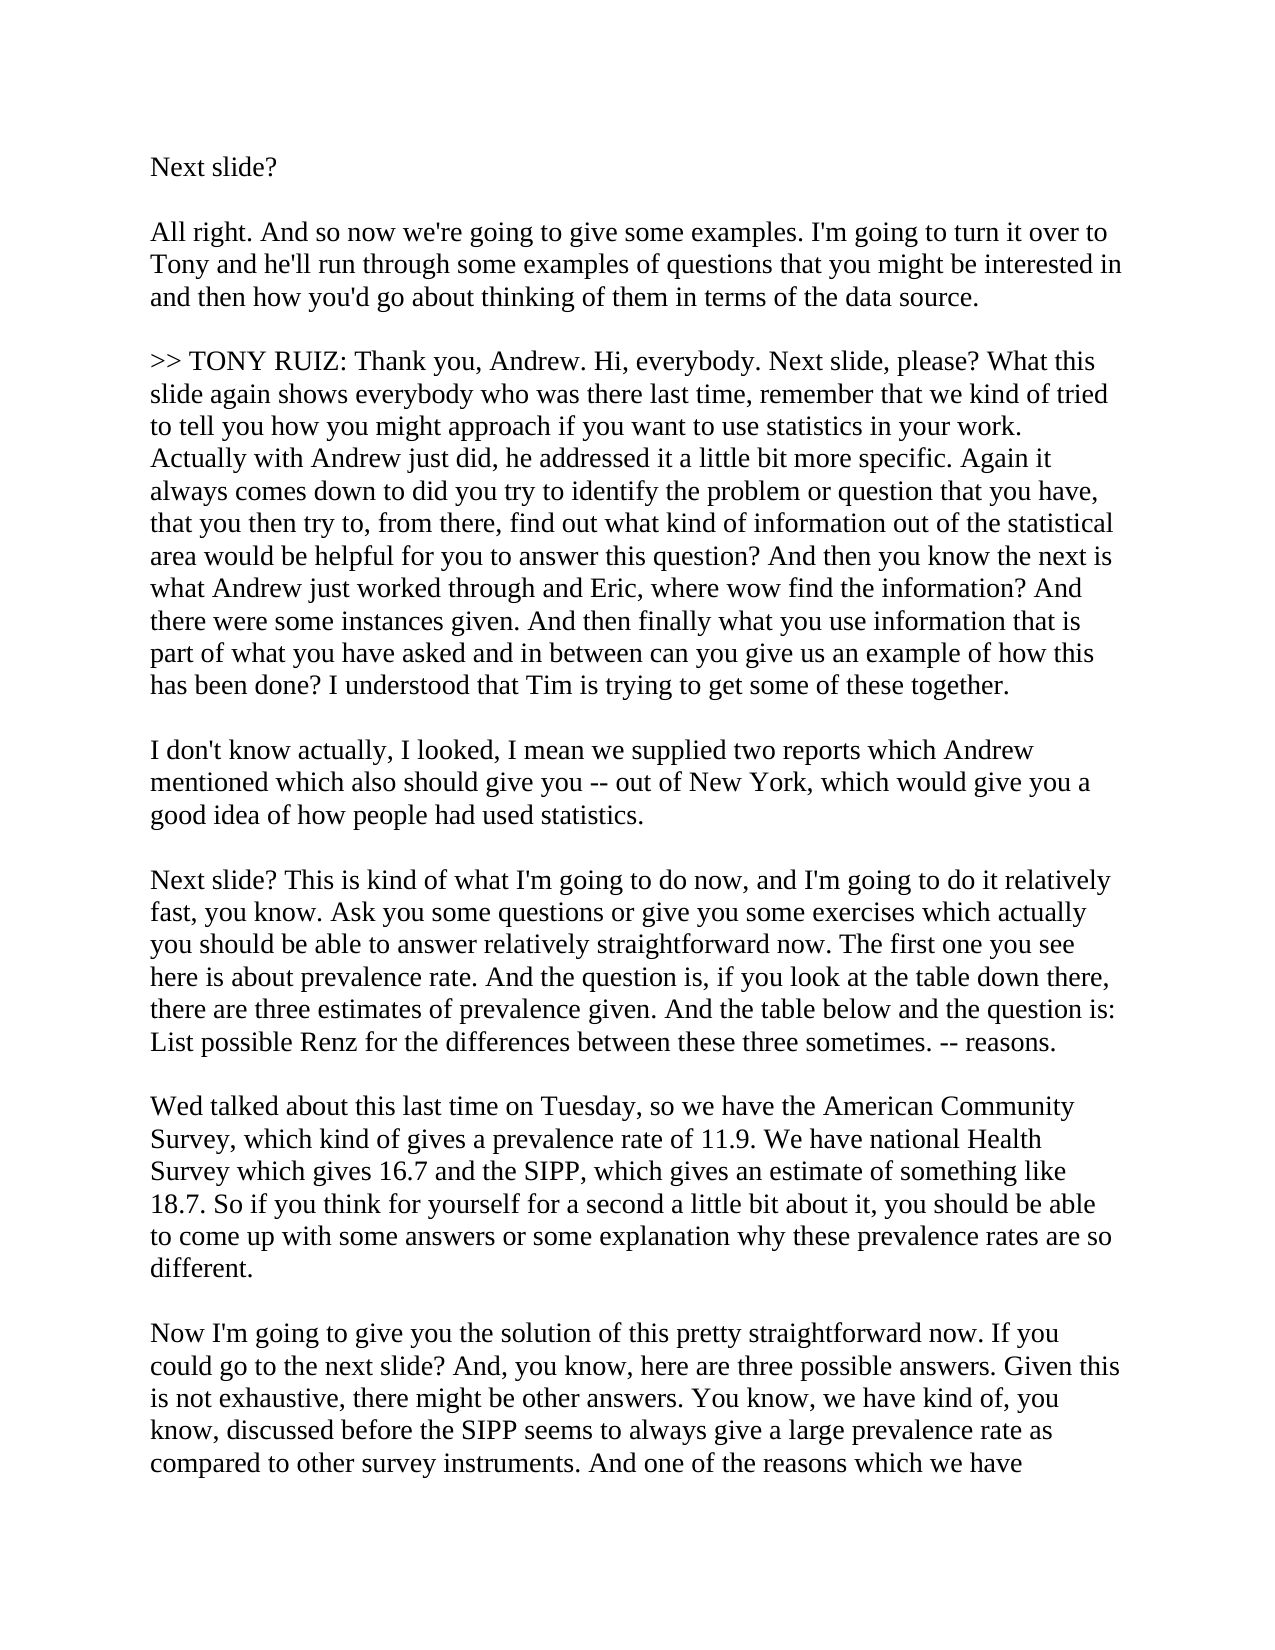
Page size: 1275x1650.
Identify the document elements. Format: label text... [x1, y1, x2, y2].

text Next slide? This is kind of what I'm going to do now, and I'm going to do it relatively fast, you know. Ask you some questions or give you some exercises which actually you should be able to answer relatively straightforward now. The first one you see here is about prevalence rate. And the question is, if you look at the table down there, there are three estimates of prevalence given. And the table below and the question is: List possible Renz for the differences between these three sometimes. -- reasons. [150, 863, 1125, 1057]
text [150, 1316, 1125, 1478]
text I don't know actually, I looked, I mean we supplied two reports which Andrew mentioned which also should give you -- out of New York, which would give you a good idea of how people had used statistics. [150, 733, 1125, 830]
text All right. And so now we're going to give some examples. I'm going to turn it over to Tony and he'll run through some examples of questions that you might be interested in and then how you'd go about thinking of them in terms of the data source. [150, 215, 1125, 312]
text >> TONY RUIZ: Thank you, Andrew. Hi, everybody. Next slide, please? What this slide again shows everybody who was there last time, remember that we kind of tried to tell you how you might approach if you want to use statistics in your work. Actually with Andrew just did, he addressed it a little bit more specific. Again it always comes down to did you try to identify the problem or question that you have, that you then try to, from there, find out what kind of information out of the statistical area would be helpful for you to answer this question? And then you know the next is what Andrew just worked through and Eric, where wow find the information? And there were some instances given. And then finally what you use information that is part of what you have asked and in between can you give us an example of how this has been done? I understood that Tim is trying to get some of these together. [150, 344, 1125, 701]
text Next slide? [150, 150, 1125, 182]
text Wed talked about this last time on Tuesday, so we have the American Community Survey, which kind of gives a prevalence rate of 11.9. We have national Health Survey which gives 16.7 and the SIPP, which gives an estimate of something like 18.7. So if you think for yourself for a second a little bit about it, you should be able to come up with some answers or some explanation why these prevalence rates are so different. [150, 1089, 1125, 1284]
